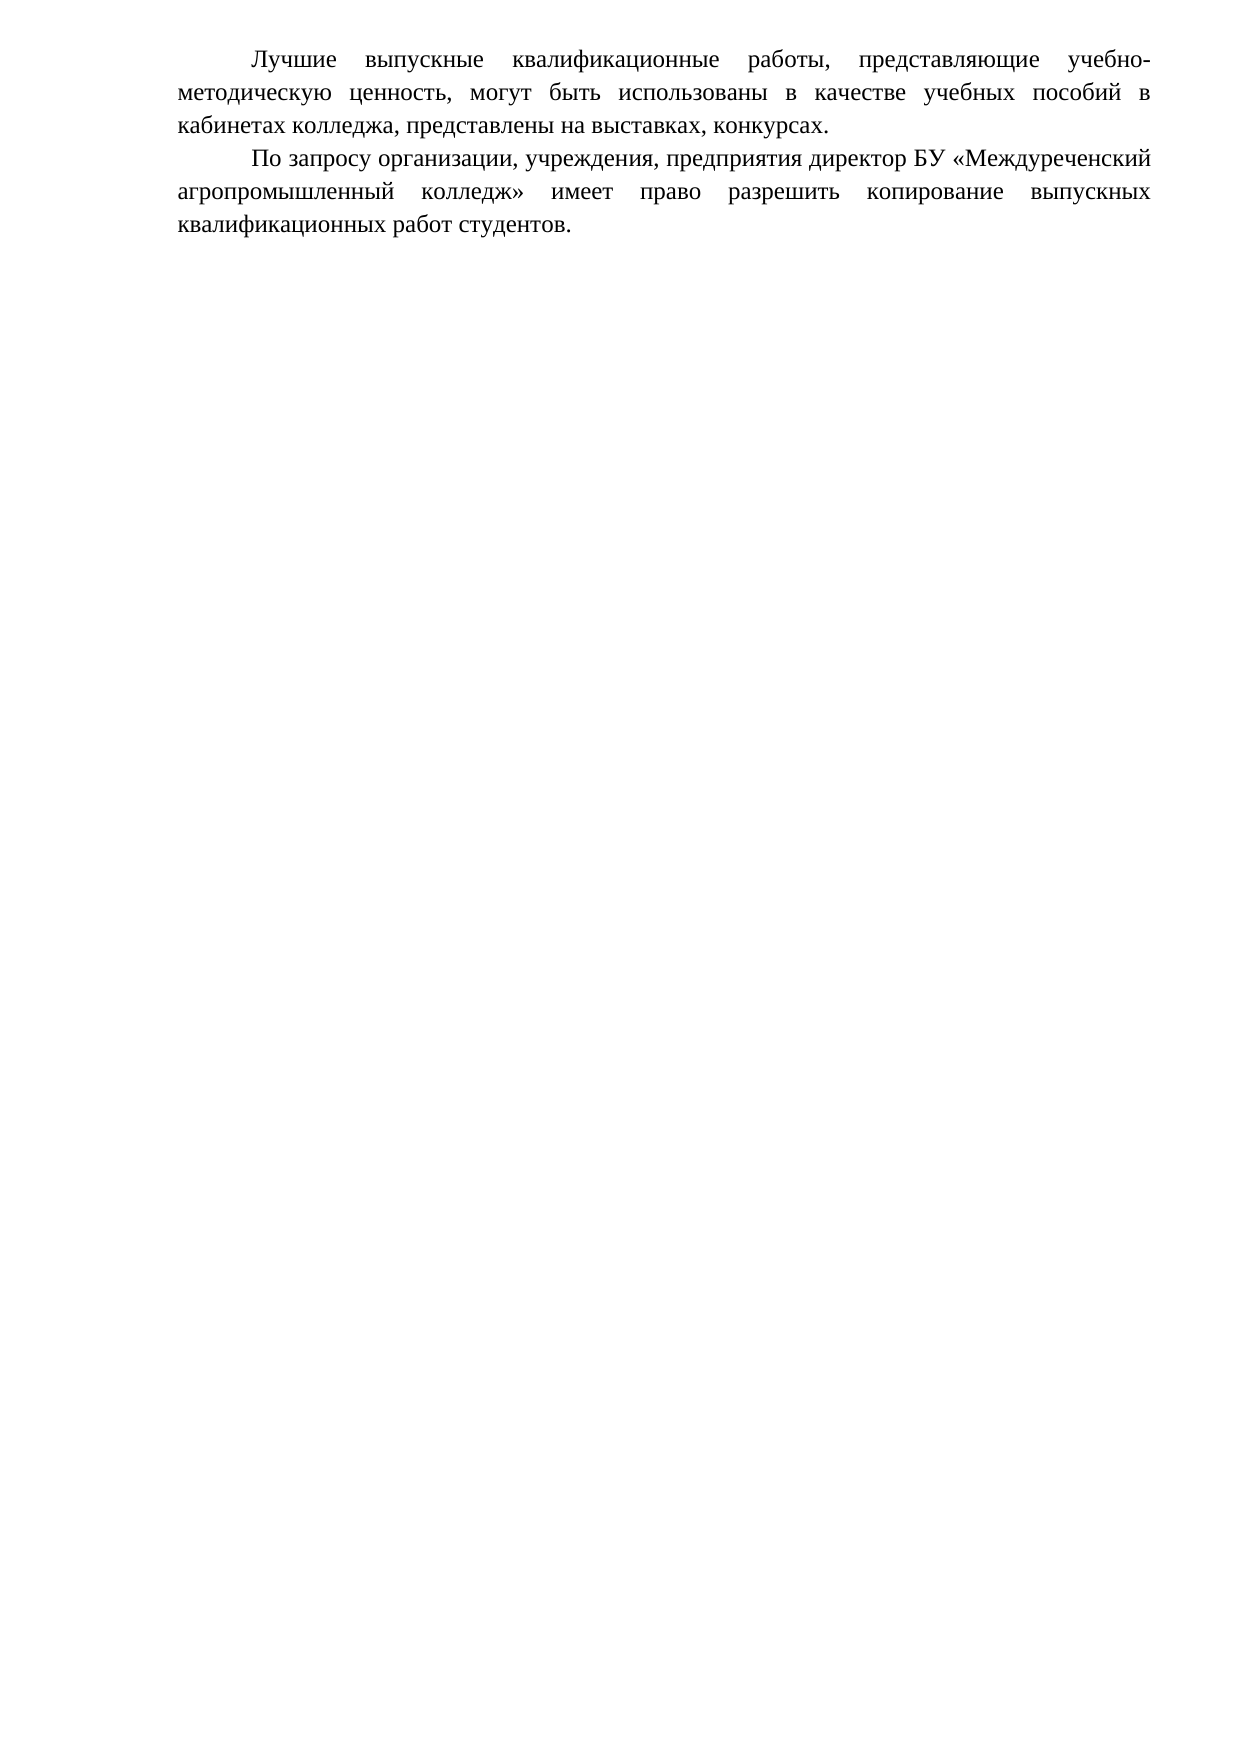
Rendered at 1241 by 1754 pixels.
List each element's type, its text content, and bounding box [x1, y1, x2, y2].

text По запросу организации, учреждения, предприятия директор БУ «Междуреченский агропромышленный колледж» имеет право разрешить копирование выпускных квалификационных работ студентов. [177, 143, 1152, 238]
text Лучшие выпускные квалификационные работы, представляющие учебно-методическую ценность, могут быть использованы в качестве учебных пособий в кабинетах колледжа, представлены на выставках, конкурсах. [177, 44, 1152, 139]
